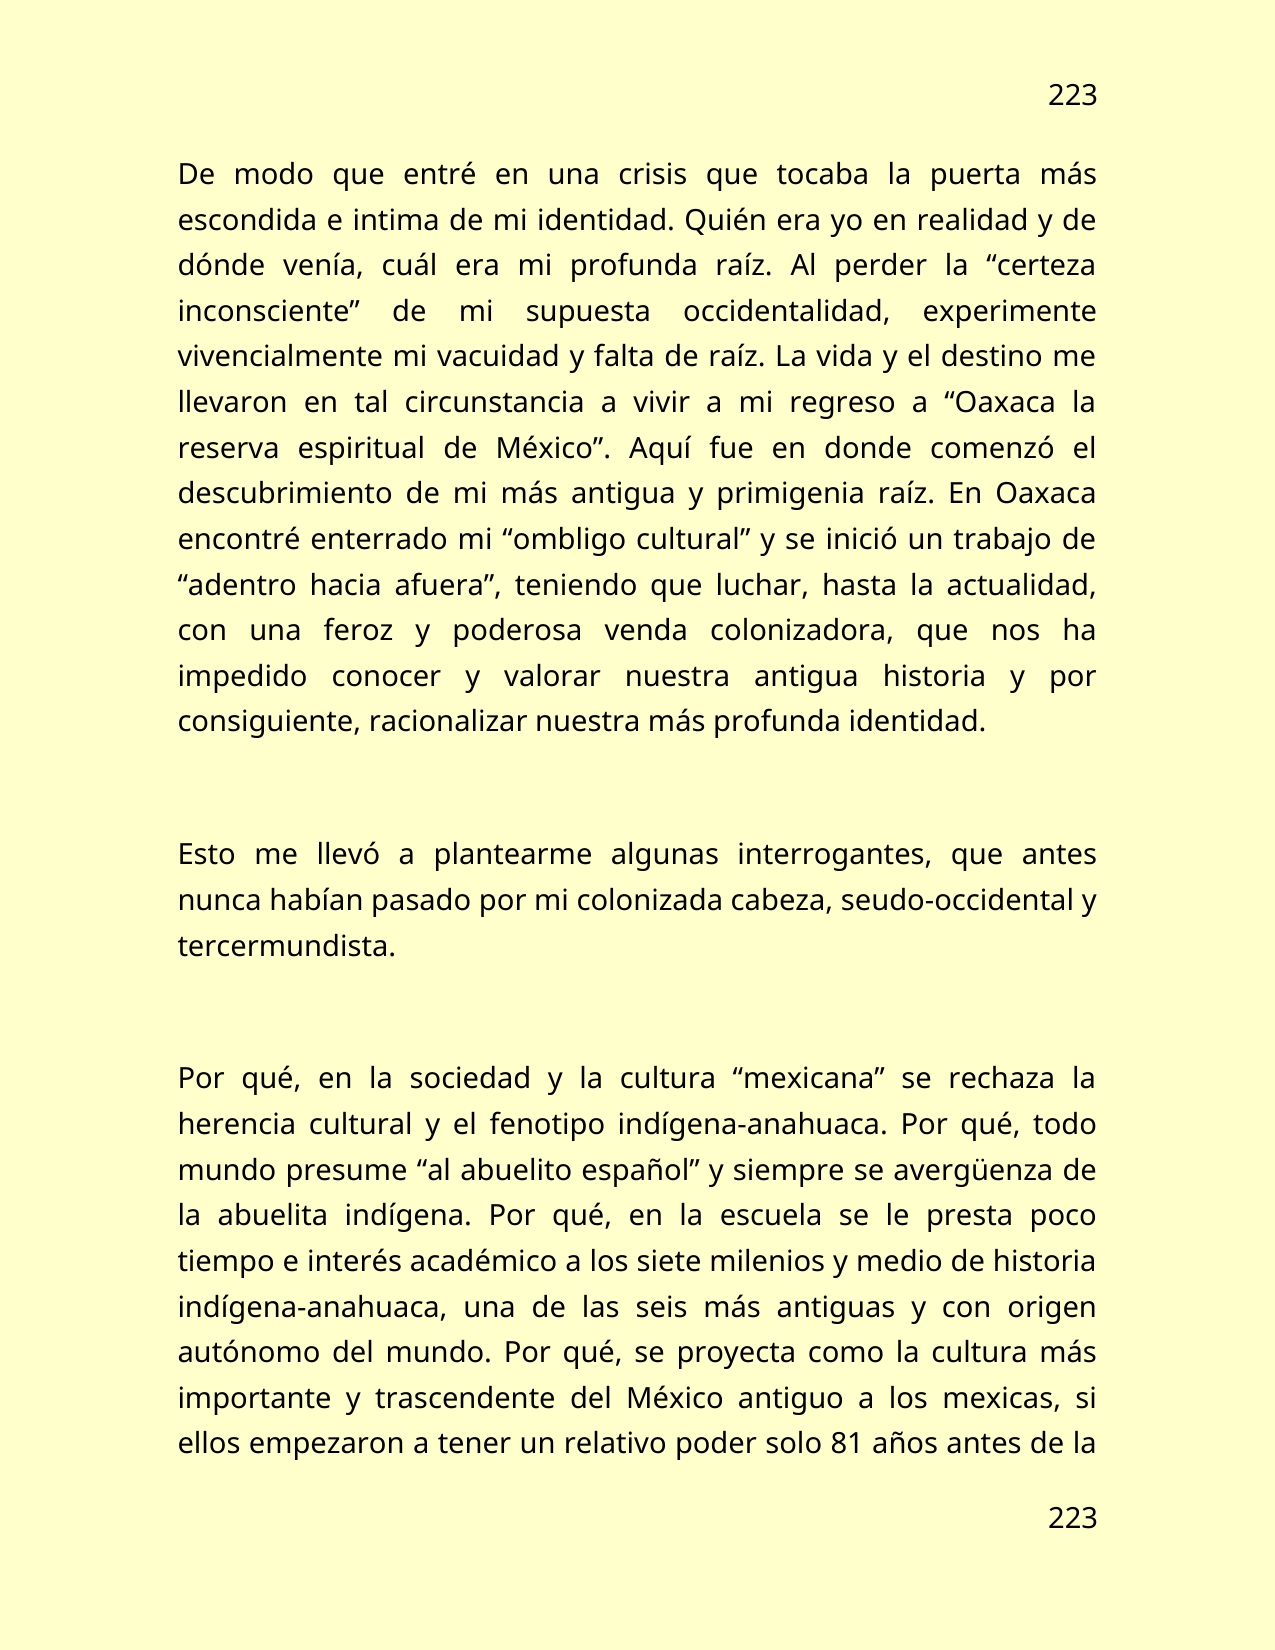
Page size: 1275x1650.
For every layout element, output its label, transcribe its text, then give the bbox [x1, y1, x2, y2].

text Esto me llevó a plantearme algunas interrogantes, que antes nunca habían pasado por mi colonizada cabeza, seudo-occidental y tercermundista. [177, 833, 1098, 964]
text De modo que entré en una crisis que tocaba la puerta más escondida e intima de mi identidad. Quién era yo en realidad y de dónde venía, cuál era mi profunda raíz. Al perder la “certeza inconsciente” de mi supuesta occidentalidad, experimente vivencialmente mi vacuidad y falta de raíz. La vida y el destino me llevaron en tal circunstancia a vivir a mi regreso a “Oaxaca la reserva espiritual de México”. Aquí fue en donde comenzó el descubrimiento de mi más antigua y primigenia raíz. En Oaxaca encontré enterrado mi “ombligo cultural” y se inició un trabajo de “adentro hacia afuera”, teniendo que luchar, hasta la actualidad, con una feroz y poderosa venda colonizadora, que nos ha impedido conocer y valorar nuestra antigua historia y por consiguiente, racionalizar nuestra más profunda identidad. [177, 153, 1098, 740]
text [177, 1058, 1098, 1462]
